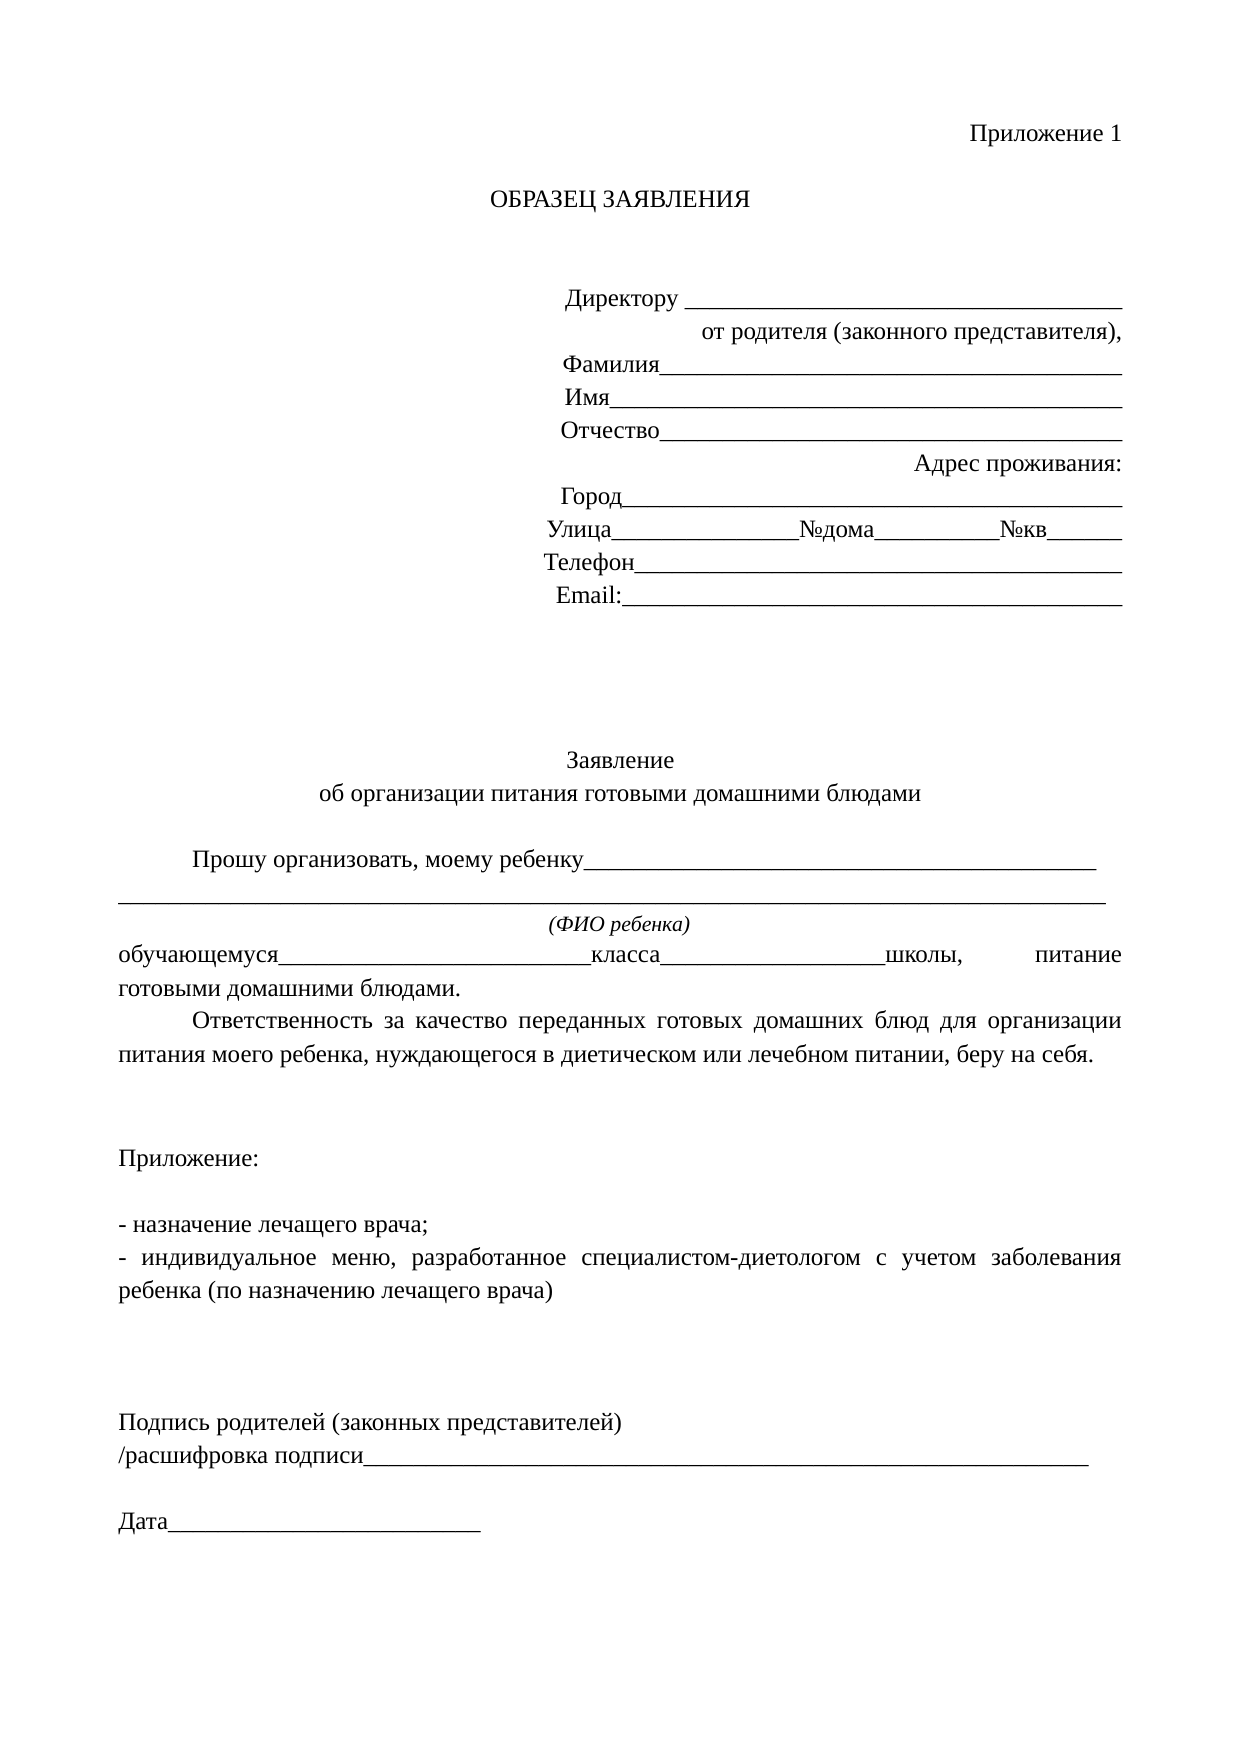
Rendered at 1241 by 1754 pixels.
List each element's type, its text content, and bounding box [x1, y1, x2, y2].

text от родителя (законного представителя), [118, 316, 1122, 345]
text Приложение 1 [118, 118, 1122, 147]
text об организации питания готовыми домашними блюдами [118, 778, 1122, 807]
text Дата_________________________ [118, 1506, 1122, 1535]
text ОБРАЗЕЦ ЗАЯВЛЕНИЯ [118, 184, 1122, 213]
text Отчество_____________________________________ [118, 415, 1122, 444]
text Прошу организовать, моему ребенку_________________________________________ [118, 844, 1122, 873]
text Ответственность за качество переданных готовых домашних блюд для организации питания моего ребенка, нуждающегося в диетическом или лечебном питании, беру на себя. [118, 1006, 1122, 1067]
text Приложение: [118, 1143, 1122, 1172]
text обучающемуся_________________________класса__________________школы, питание готовыми домашними блюдами. [118, 939, 1122, 1001]
text Телефон_______________________________________ [118, 547, 1122, 576]
text Подпись родителей (законных представителей) [118, 1407, 1122, 1436]
text /расшифровка подписи__________________________________________________________ [118, 1440, 1122, 1469]
text Адрес проживания: [118, 448, 1122, 477]
text - назначение лечащего врача; [118, 1209, 1122, 1238]
text - индивидуальное меню, разработанное специалистом-диетологом с учетом заболевания ребенка (по назначению лечащего врача) [118, 1242, 1122, 1304]
text Заявление [118, 746, 1122, 774]
text _______________________________________________________________________________ [118, 878, 1122, 906]
text Директору ___________________________________ [118, 283, 1122, 312]
text Имя_________________________________________ [118, 382, 1122, 411]
text Email:________________________________________ [118, 580, 1122, 609]
text Город________________________________________ [118, 481, 1122, 510]
text (ФИО ребенка) [118, 911, 1122, 936]
text Улица_______________№дома__________№кв______ [118, 514, 1122, 543]
text Фамилия_____________________________________ [118, 349, 1122, 378]
